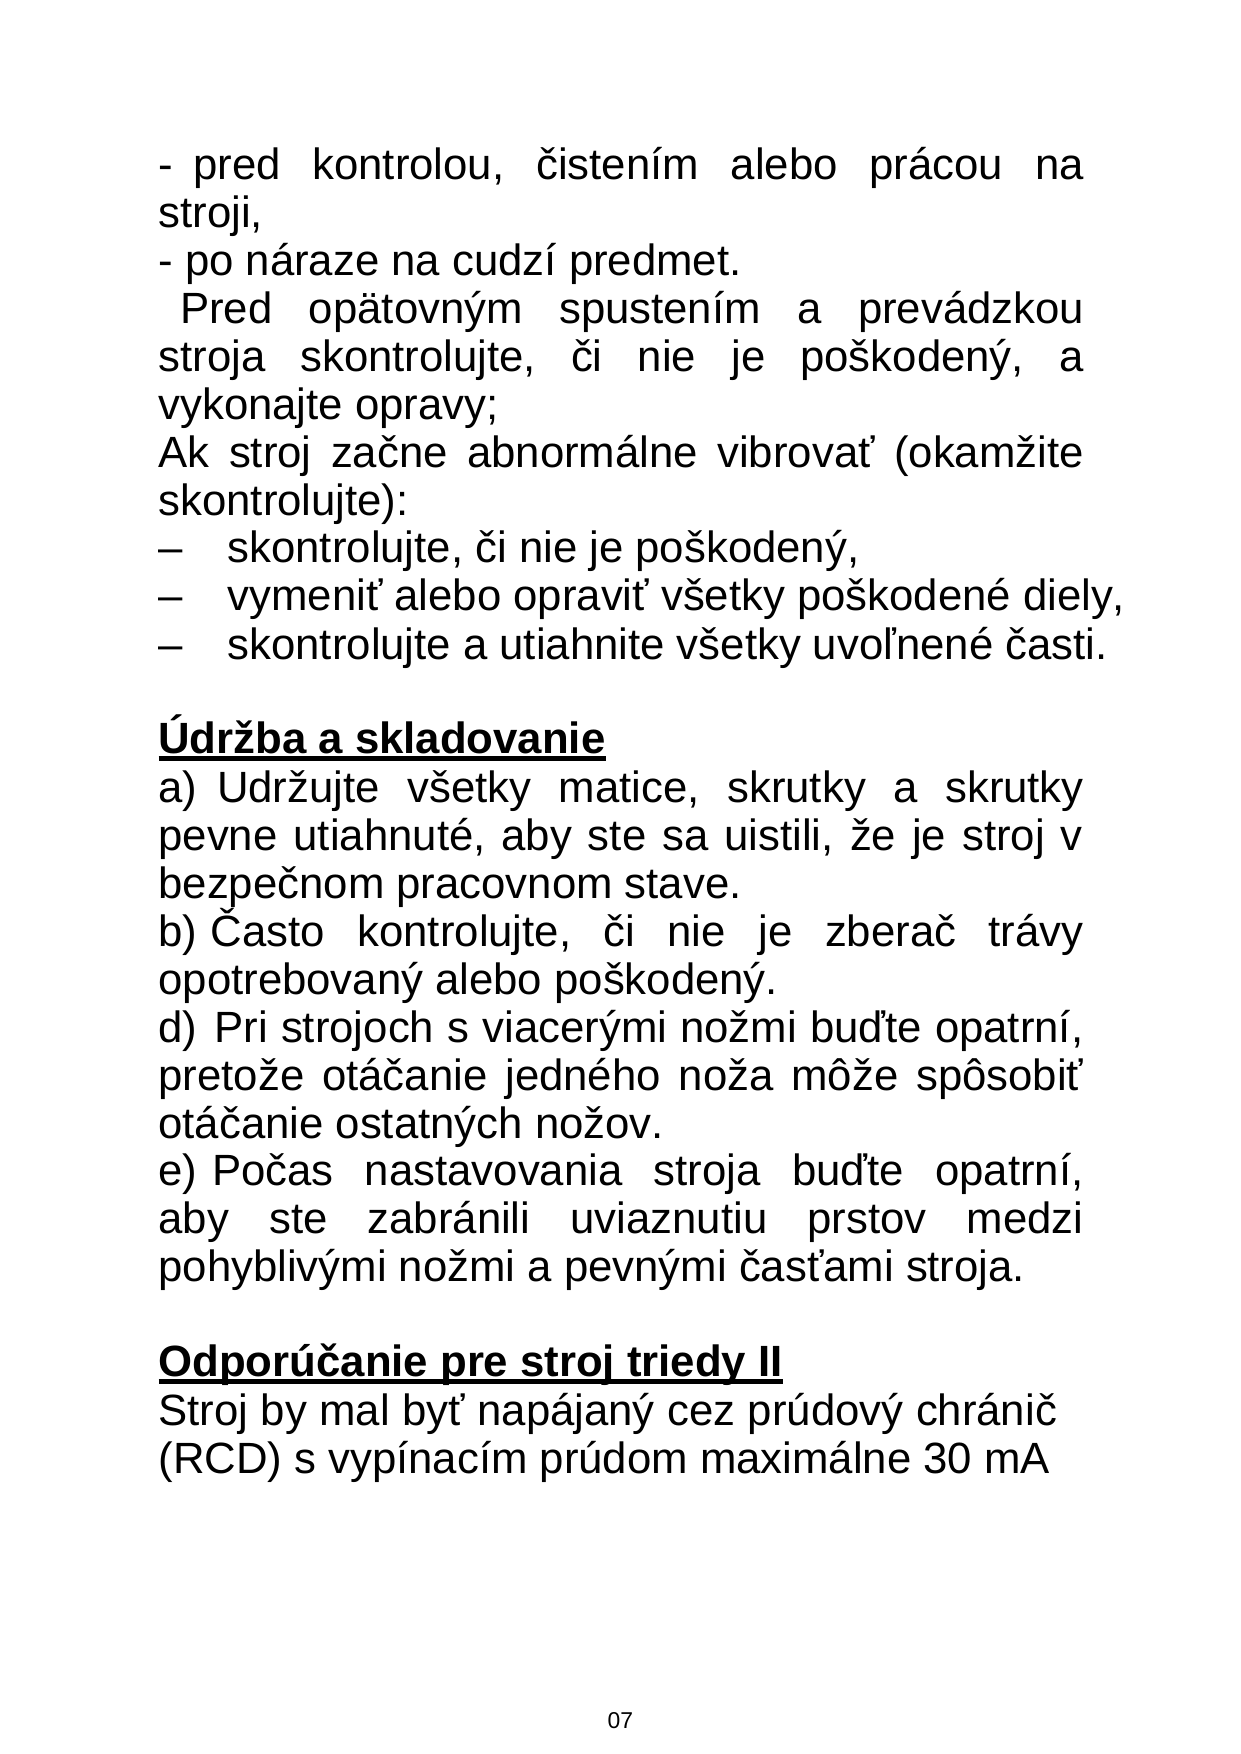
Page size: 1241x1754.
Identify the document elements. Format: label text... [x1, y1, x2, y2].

list skontrolujte, či nie je poškodený, [158, 525, 1240, 572]
list po náraze na cudzí predmet. [158, 237, 1240, 284]
list Často kontrolujte, či nie je zberač trávy opotrebovaný alebo poškodený. [158, 908, 1085, 1004]
list Pri strojoch s viacerými nožmi buďte opatrní, pretože otáčanie jedného noža môže spôsobiť otáčanie ostatných nožov. [158, 1004, 1085, 1147]
text Stroj by mal byť napájaný cez prúdový chránič (RCD) s vypínacím prúdom maximálne 30 mA [158, 1387, 1058, 1483]
list pred kontrolou, čistením alebo prácou na stroji, [158, 142, 1085, 237]
list Počas nastavovania stroja buďte opatrní, aby ste zabránili uviaznutiu prstov medzi pohyblivými nožmi a pevnými časťami stroja. [158, 1148, 1085, 1291]
text Pred opätovným spustením a prevádzkou stroja skontrolujte, či nie je poškodený, a vykonajte opravy; [158, 285, 1085, 429]
subtitle Odporúčanie pre stroj triedy II [158, 1337, 1240, 1387]
list skontrolujte a utiahnite všetky uvoľnené časti. [158, 620, 1240, 669]
subtitle Údržba a skladovanie [158, 715, 1240, 764]
list vymeniť alebo opraviť všetky poškodené diely, [158, 572, 1240, 620]
list Udržujte všetky matice, skrutky a skrutky pevne utiahnuté, aby ste sa uistili, že je stroj v bezpečnom pracovnom stave. [158, 764, 1084, 908]
text Ak stroj začne abnormálne vibrovať (okamžite skontrolujte): [158, 429, 1084, 525]
